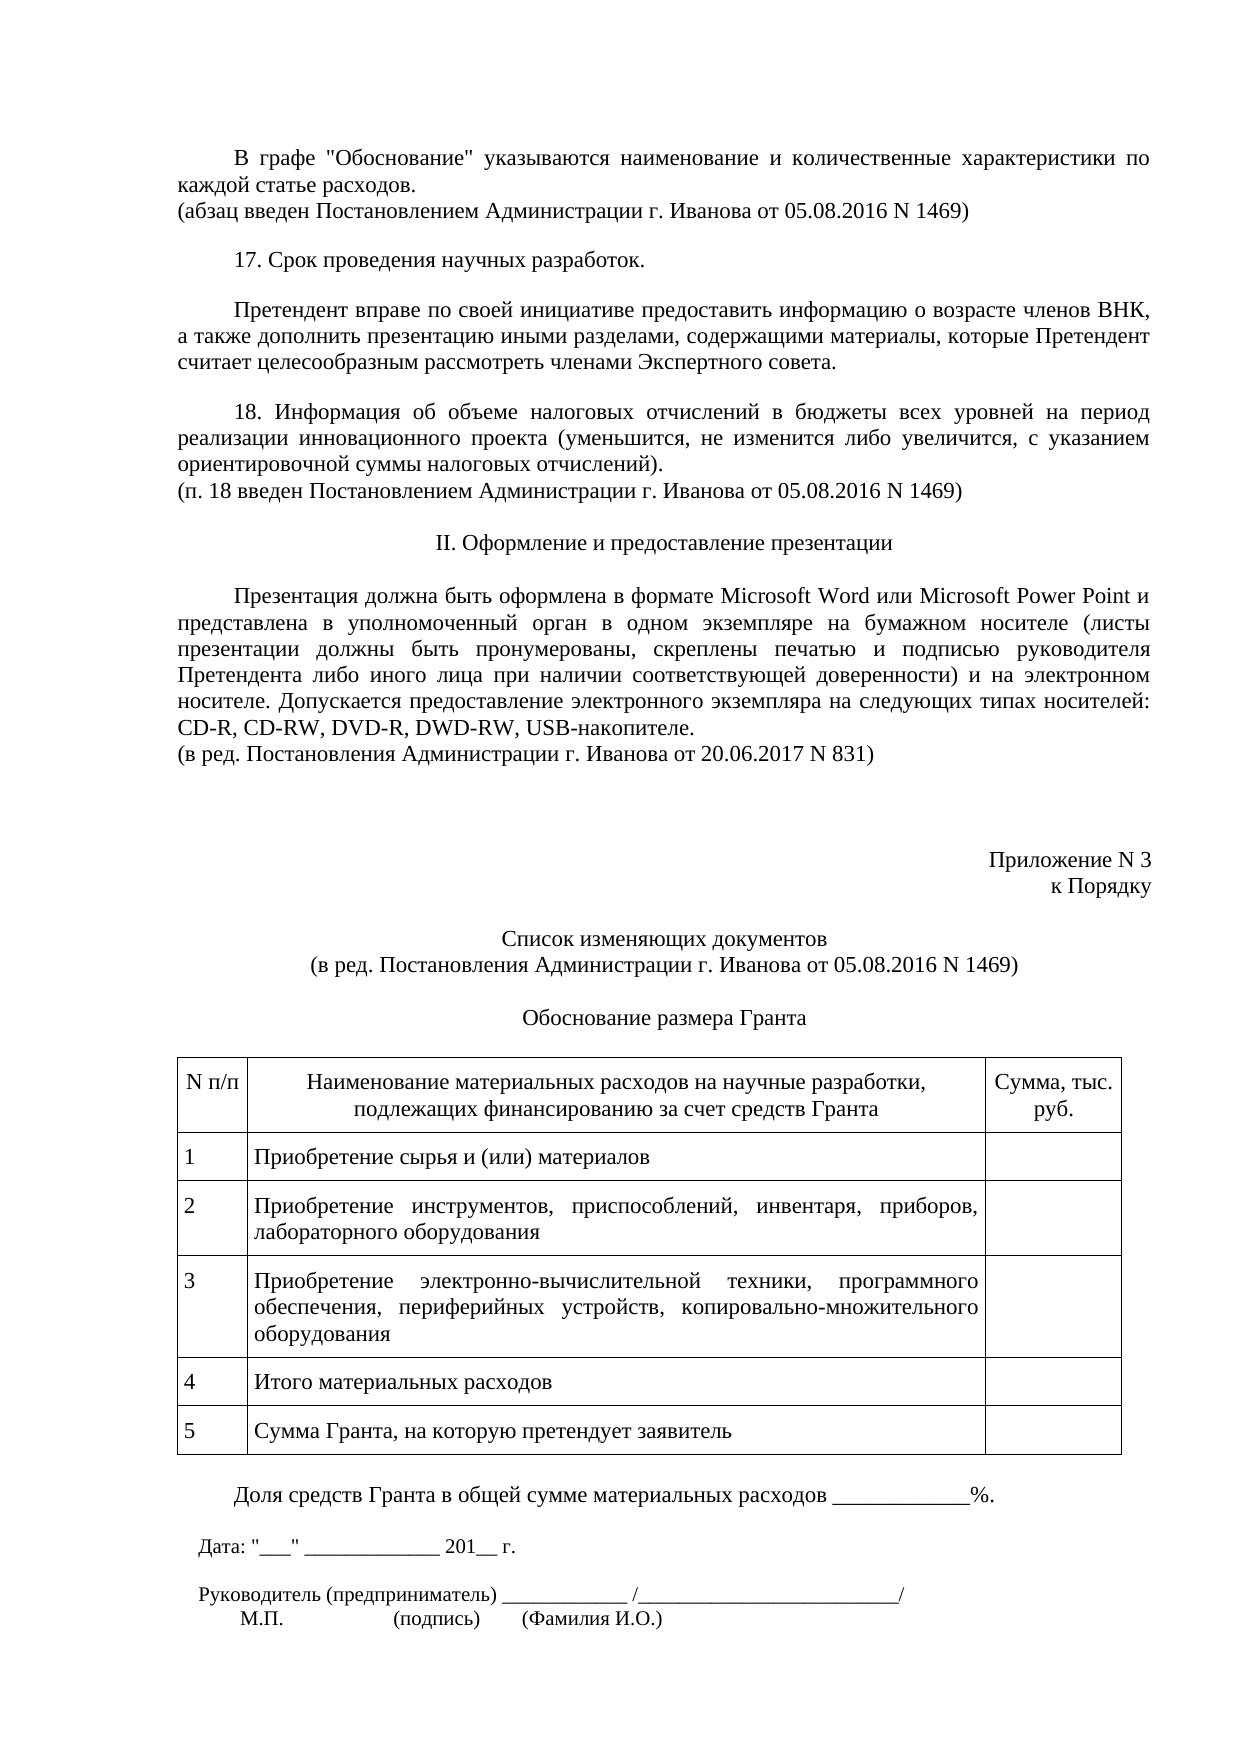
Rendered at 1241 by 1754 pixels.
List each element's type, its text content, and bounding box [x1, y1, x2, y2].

text Дата: "___" _____________ 201__ г. [177, 1534, 1152, 1558]
table_cell 3 [178, 1256, 247, 1357]
table_cell 5 [178, 1406, 247, 1454]
text М.П. (подпись) (Фамилия И.О.) [177, 1606, 1152, 1630]
table_cell Сумма Гранта, на которую претендует заявитель [248, 1406, 985, 1454]
text Список изменяющих документов [177, 925, 1152, 951]
table_cell Итого материальных расходов [248, 1358, 985, 1405]
table_cell [986, 1181, 1121, 1255]
text Доля средств Гранта в общей сумме материальных расходов ____________%. [177, 1481, 1152, 1508]
text Презентация должна быть оформлена в формате Microsoft Word или Microsoft Power Point и представлена в уполномоченный орган в одном экземпляре на бумажном носителе (листы презентации должны быть пронумерованы, скреплены печатью и подписью руководителя Претендента либо иного лица при наличии соответствующей доверенности) и на электронном носителе. Допускается предоставление электронного экземпляра на следующих типах носителей: CD-R, CD-RW, DVD-R, DWD-RW, USB-накопителе. [177, 582, 1152, 740]
table_cell [986, 1133, 1121, 1180]
text (в ред. Постановления Администрации г. Иванова от 20.06.2017 N 831) [177, 740, 1152, 767]
table_cell [986, 1406, 1121, 1454]
table_header Наименование материальных расходов на научные разработки, подлежащих финансированию за счет средств Гранта [248, 1058, 985, 1132]
text Приложение N 3 [177, 846, 1152, 872]
text к Порядку [177, 872, 1152, 898]
text II. Оформление и предоставление презентации [177, 529, 1152, 556]
text (п. 18 введен Постановлением Администрации г. Иванова от 05.08.2016 N 1469) [177, 477, 1152, 503]
text 17. Срок проведения научных разработок. [177, 246, 1152, 273]
text (в ред. Постановления Администрации г. Иванова от 05.08.2016 N 1469) [177, 951, 1152, 977]
table_cell Приобретение инструментов, приспособлений, инвентаря, приборов, лабораторного оборудования [248, 1181, 985, 1255]
text Обоснование размера Гранта [177, 1004, 1152, 1030]
text (абзац введен Постановлением Администрации г. Иванова от 05.08.2016 N 1469) [177, 197, 1152, 223]
table_cell Приобретение сырья и (или) материалов [248, 1133, 985, 1180]
table_header Сумма, тыс. руб. [986, 1058, 1121, 1132]
text В графе "Обоснование" указываются наименование и количественные характеристики по каждой статье расходов. [177, 144, 1152, 197]
table_cell [986, 1358, 1121, 1405]
table_header N п/п [178, 1058, 247, 1132]
table_cell 4 [178, 1358, 247, 1405]
table_cell [986, 1256, 1121, 1357]
text Претендент вправе по своей инициативе предоставить информацию о возрасте членов ВНК, а также дополнить презентацию иными разделами, содержащими материалы, которые Претендент считает целесообразным рассмотреть членами Экспертного совета. [177, 296, 1152, 375]
table_cell 2 [178, 1181, 247, 1255]
text 18. Информация об объеме налоговых отчислений в бюджеты всех уровней на период реализации инновационного проекта (уменьшится, не изменится либо увеличится, с указанием ориентировочной суммы налоговых отчислений). [177, 398, 1152, 477]
text Руководитель (предприниматель) ____________ /_________________________/ [177, 1582, 1152, 1606]
table_cell 1 [178, 1133, 247, 1180]
table_cell Приобретение электронно-вычислительной техники, программного обеспечения, периферийных устройств, копировально-множительного оборудования [248, 1256, 985, 1357]
